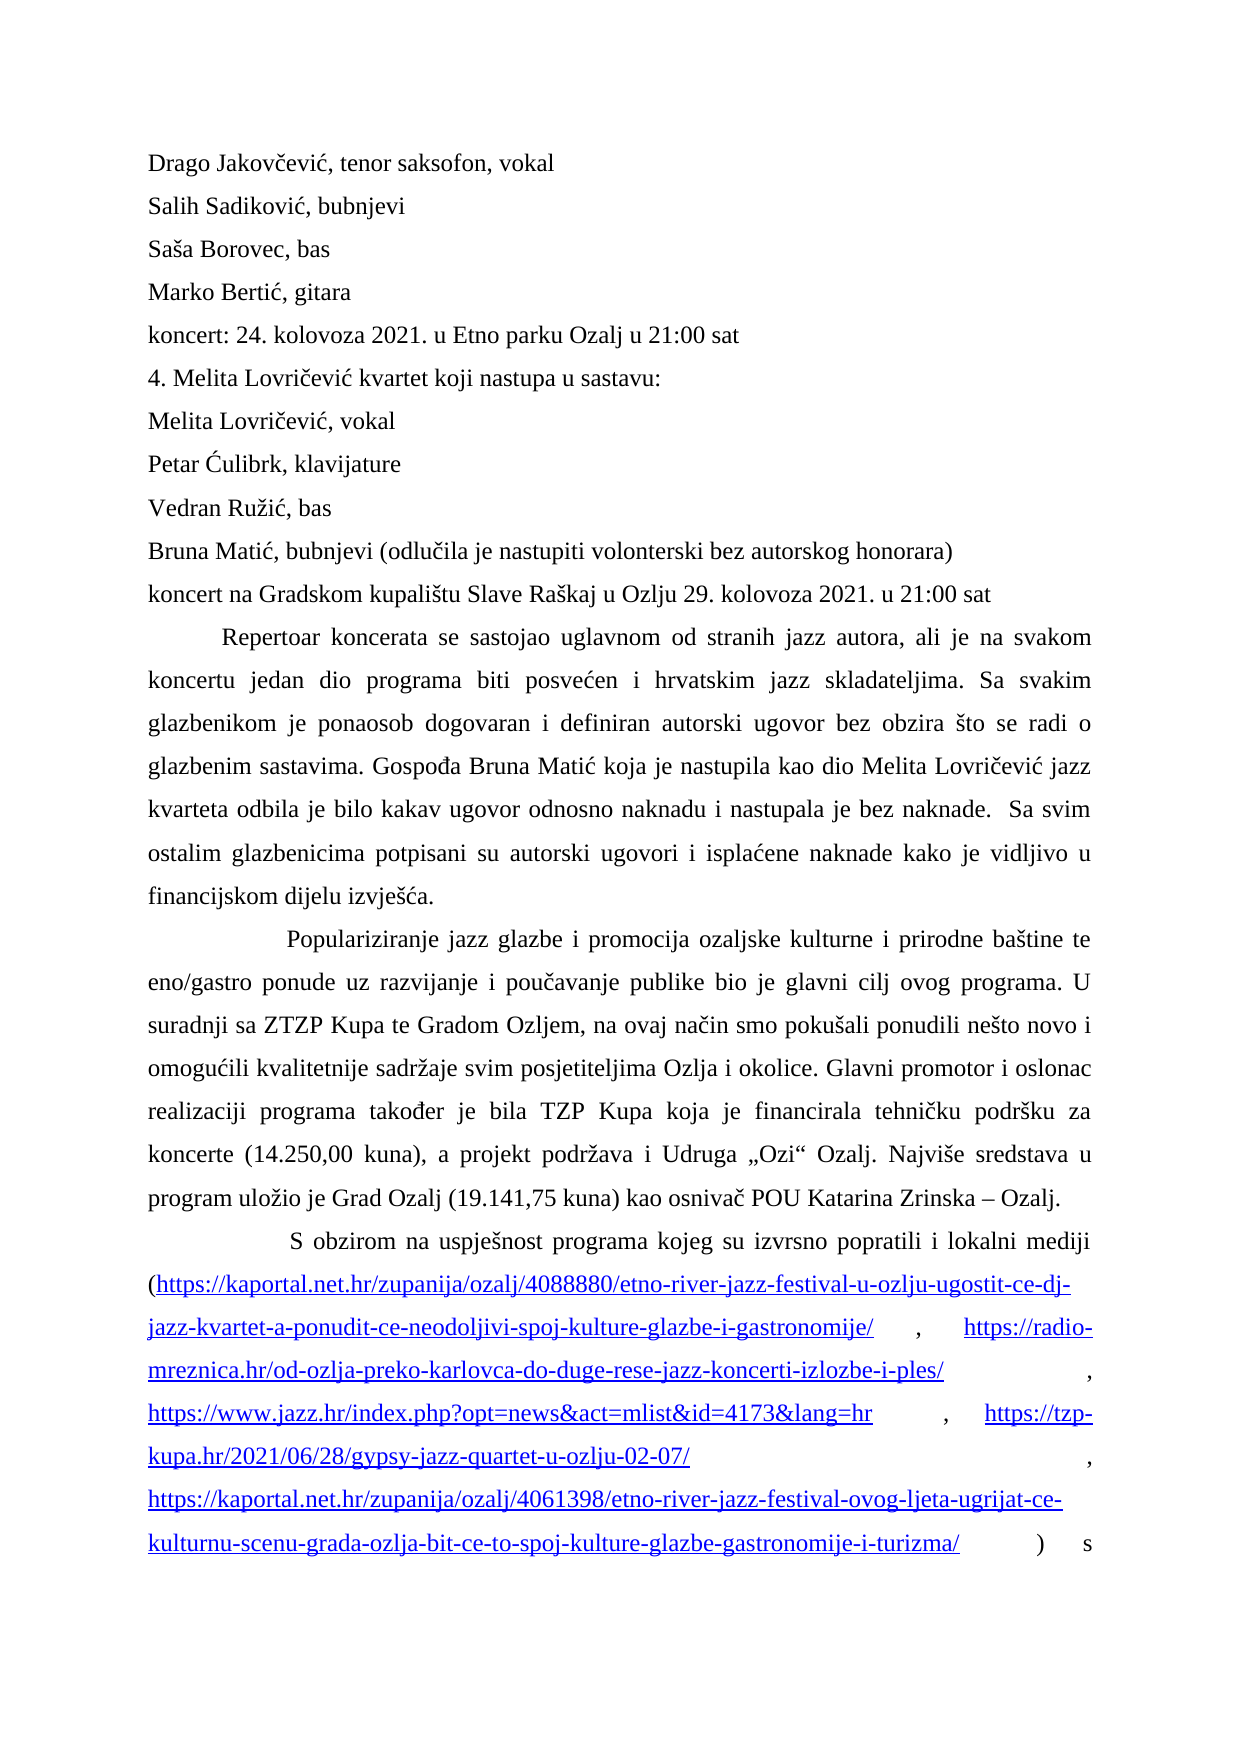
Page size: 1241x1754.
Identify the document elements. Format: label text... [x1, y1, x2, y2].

text Repertoar koncerata se sastojao uglavnom od stranih jazz autora, ali je na svakom koncertu jedan dio programa biti posvećen i hrvatskim jazz skladateljima. Sa svakim glazbenikom je ponaosob dogovaran i definiran autorski ugovor bez obzira što se radi o glazbenim sastavima. Gospođa Bruna Matić koja je nastupila kao dio Melita Lovričević jazz kvarteta odbila je bilo kakav ugovor odnosno naknadu i nastupala je bez naknade. Sa svim ostalim glazbenicima potpisani su autorski ugovori i isplaćene naknade kako je vidljivo u financijskom dijelu izvješća. [148, 622, 1093, 909]
text koncert: 24. kolovoza 2021. u Etno parku Ozalj u 21:00 sat [148, 320, 1093, 349]
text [148, 1226, 1093, 1556]
text Petar Ćulibrk, klavijature [148, 449, 1093, 478]
text Melita Lovričević, vokal [148, 406, 1093, 435]
text Bruna Matić, bubnjevi (odlučila je nastupiti volonterski bez autorskog honorara) [148, 536, 1093, 564]
text Saša Borovec, bas [148, 234, 1093, 263]
text Salih Sadiković, bubnjevi [148, 191, 1093, 219]
text 4. Melita Lovričević kvartet koji nastupa u sastavu: [148, 363, 1093, 392]
text Populariziranje jazz glazbe i promocija ozaljske kulturne i prirodne baštine te eno/gastro ponude uz razvijanje i poučavanje publike bio je glavni cilj ovog programa. U suradnji sa ZTZP Kupa te Gradom Ozljem, na ovaj način smo pokušali ponudili nešto novo i omogućili kvalitetnije sadržaje svim posjetiteljima Ozlja i okolice. Glavni promotor i oslonac realizaciji programa također je bila TZP Kupa koja je financirala tehničku podršku za koncerte (14.250,00 kuna), a projekt podržava i Udruga „Ozi“ Ozalj. Najviše sredstava u program uložio je Grad Ozalj (19.141,75 kuna) kao osnivač POU Katarina Zrinska – Ozalj. [148, 924, 1093, 1211]
text koncert na Gradskom kupalištu Slave Raškaj u Ozlju 29. kolovoza 2021. u 21:00 sat [148, 579, 1093, 608]
text Vedran Ružić, bas [148, 493, 1093, 521]
text Marko Bertić, gitara [148, 277, 1093, 306]
text Drago Jakovčević, tenor saksofon, vokal [148, 148, 1093, 176]
